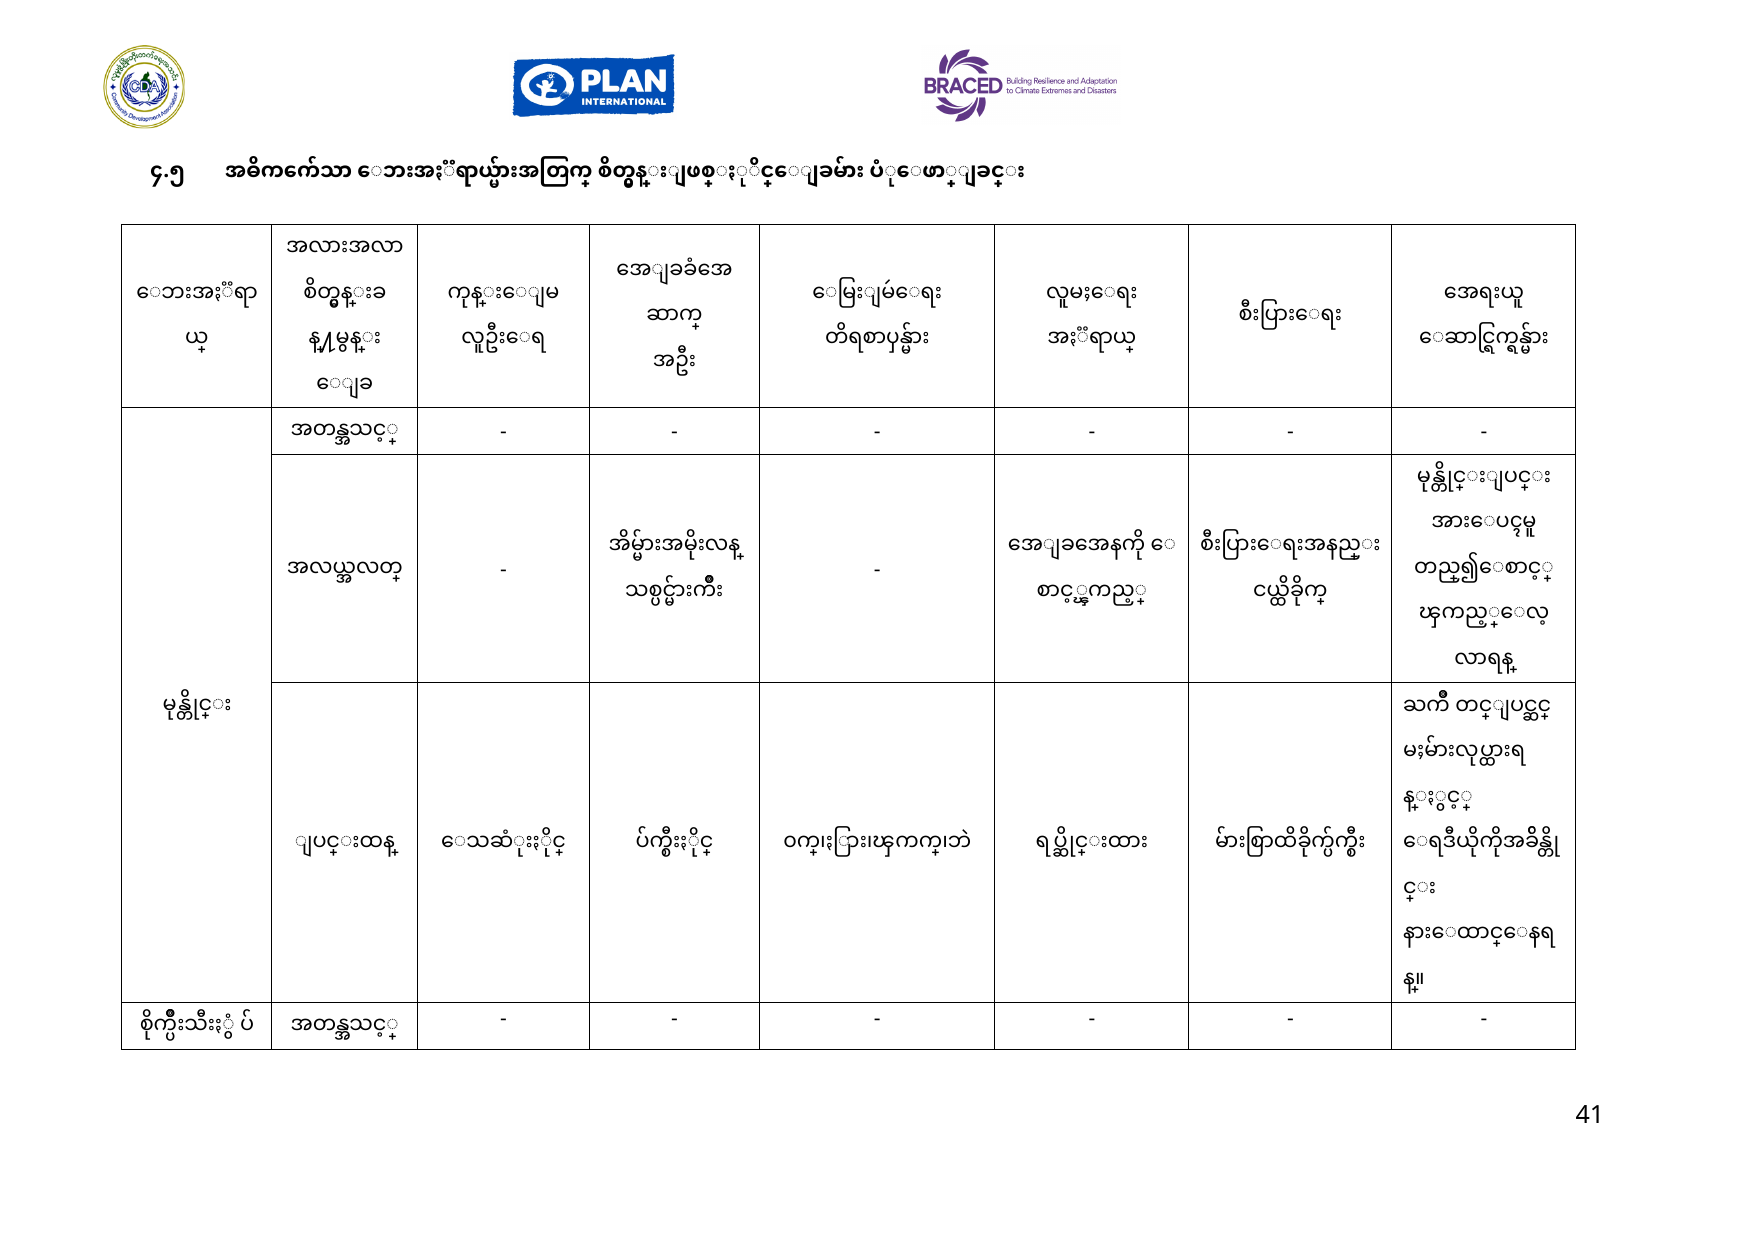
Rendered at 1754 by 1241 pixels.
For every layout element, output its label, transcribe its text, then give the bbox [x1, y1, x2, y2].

table_cell - [1392, 1003, 1575, 1048]
table_cell မုန္တိုင္း [122, 408, 271, 1002]
table_cell - [760, 1003, 994, 1048]
table_header အေျခခံအေဆာက္ အဦး [590, 225, 759, 407]
table_cell - [760, 408, 994, 454]
table_cell အတန္အသင့္ [272, 1003, 417, 1048]
table_cell - [995, 408, 1188, 454]
table_cell အတန္အသင့္ [272, 408, 417, 454]
table_cell အေျခအေနကို ေစာင့္ၾကည့္ [995, 455, 1188, 682]
table_cell - [760, 455, 994, 682]
table_cell - [1189, 408, 1391, 454]
table_header ကုန္းေျမ လူဦးေရ [418, 225, 589, 407]
table_cell - [995, 1003, 1188, 1048]
table_cell ရပ္ဆိုင္းထား [995, 683, 1188, 1002]
table_cell - [590, 1003, 759, 1048]
table_header အေရးယူ ေဆာင္ရြက္ရန္မ်ား [1392, 225, 1575, 407]
table_cell ၀က္၊ႏြား၊ၾကက္၊ဘဲ [760, 683, 994, 1002]
table_cell ေသဆံုးႏိုင္ [418, 683, 589, 1002]
picture [103, 45, 185, 129]
table_cell - [1189, 1003, 1391, 1048]
table_cell ပ်က္စီးႏိုင္ [590, 683, 759, 1002]
table_header အလားအလာ စိတ္မွန္းခန္႔မွန္း ေျခ [272, 225, 417, 407]
table_header လူမႈေရး အႏၱရာယ္ [995, 225, 1188, 407]
table_header စီးပြားေရး [1189, 225, 1391, 407]
table_header ေမြးျမဴေရး တိရစာၦန္မ်ား [760, 225, 994, 407]
table_cell ျပင္းထန္ [272, 683, 417, 1002]
table_cell မုန္တိုင္းျပင္းအားေပၚမူ တည္၍ေစာင့္ ၾကည့္ေလ့ လာရန္ [1392, 455, 1575, 682]
table_header ေဘးအႏၱရာယ္ [122, 225, 271, 407]
table_cell - [418, 455, 589, 682]
table_cell အိမ္မ်ားအမိုးလန္ သစ္ပင္မ်ားက်ိဳး [590, 455, 759, 682]
table_cell စိုက္ပ်ိဳးသီးႏွံ ပ်က္စီးျခင္း [122, 1003, 271, 1048]
picture [920, 45, 1122, 125]
picture [509, 52, 678, 120]
table_cell - [1392, 408, 1575, 454]
table_cell မ်ားစြာထိခိုက္ပ်က္စီး [1189, 683, 1391, 1002]
table_cell စီးပြားေရးအနည္း ငယ္ထိခိုက္ [1189, 455, 1391, 682]
table_cell - [418, 408, 589, 454]
table_cell အလယ္အလတ္ [272, 455, 417, 682]
table_cell - [590, 408, 759, 454]
text ၄.၅ အဓိကက်ေသာ ေဘးအႏၱရာယ္မ်ားအတြက္ စိတ္မွန္းျဖစ္ႏုိင္ေျခမ်ား ပံုေဖာ္ျခင္း [150, 150, 1604, 196]
table_cell - [418, 1003, 589, 1048]
table_cell ႀကိဳ တင္ျပင္ဆင္ မႈမ်ားလုပ္ထားရန္ႏွင့္ ေရဒီယိုကိုအခ်ိန္တိုင္း နားေထာင္ေနရန္။ [1392, 683, 1575, 1002]
